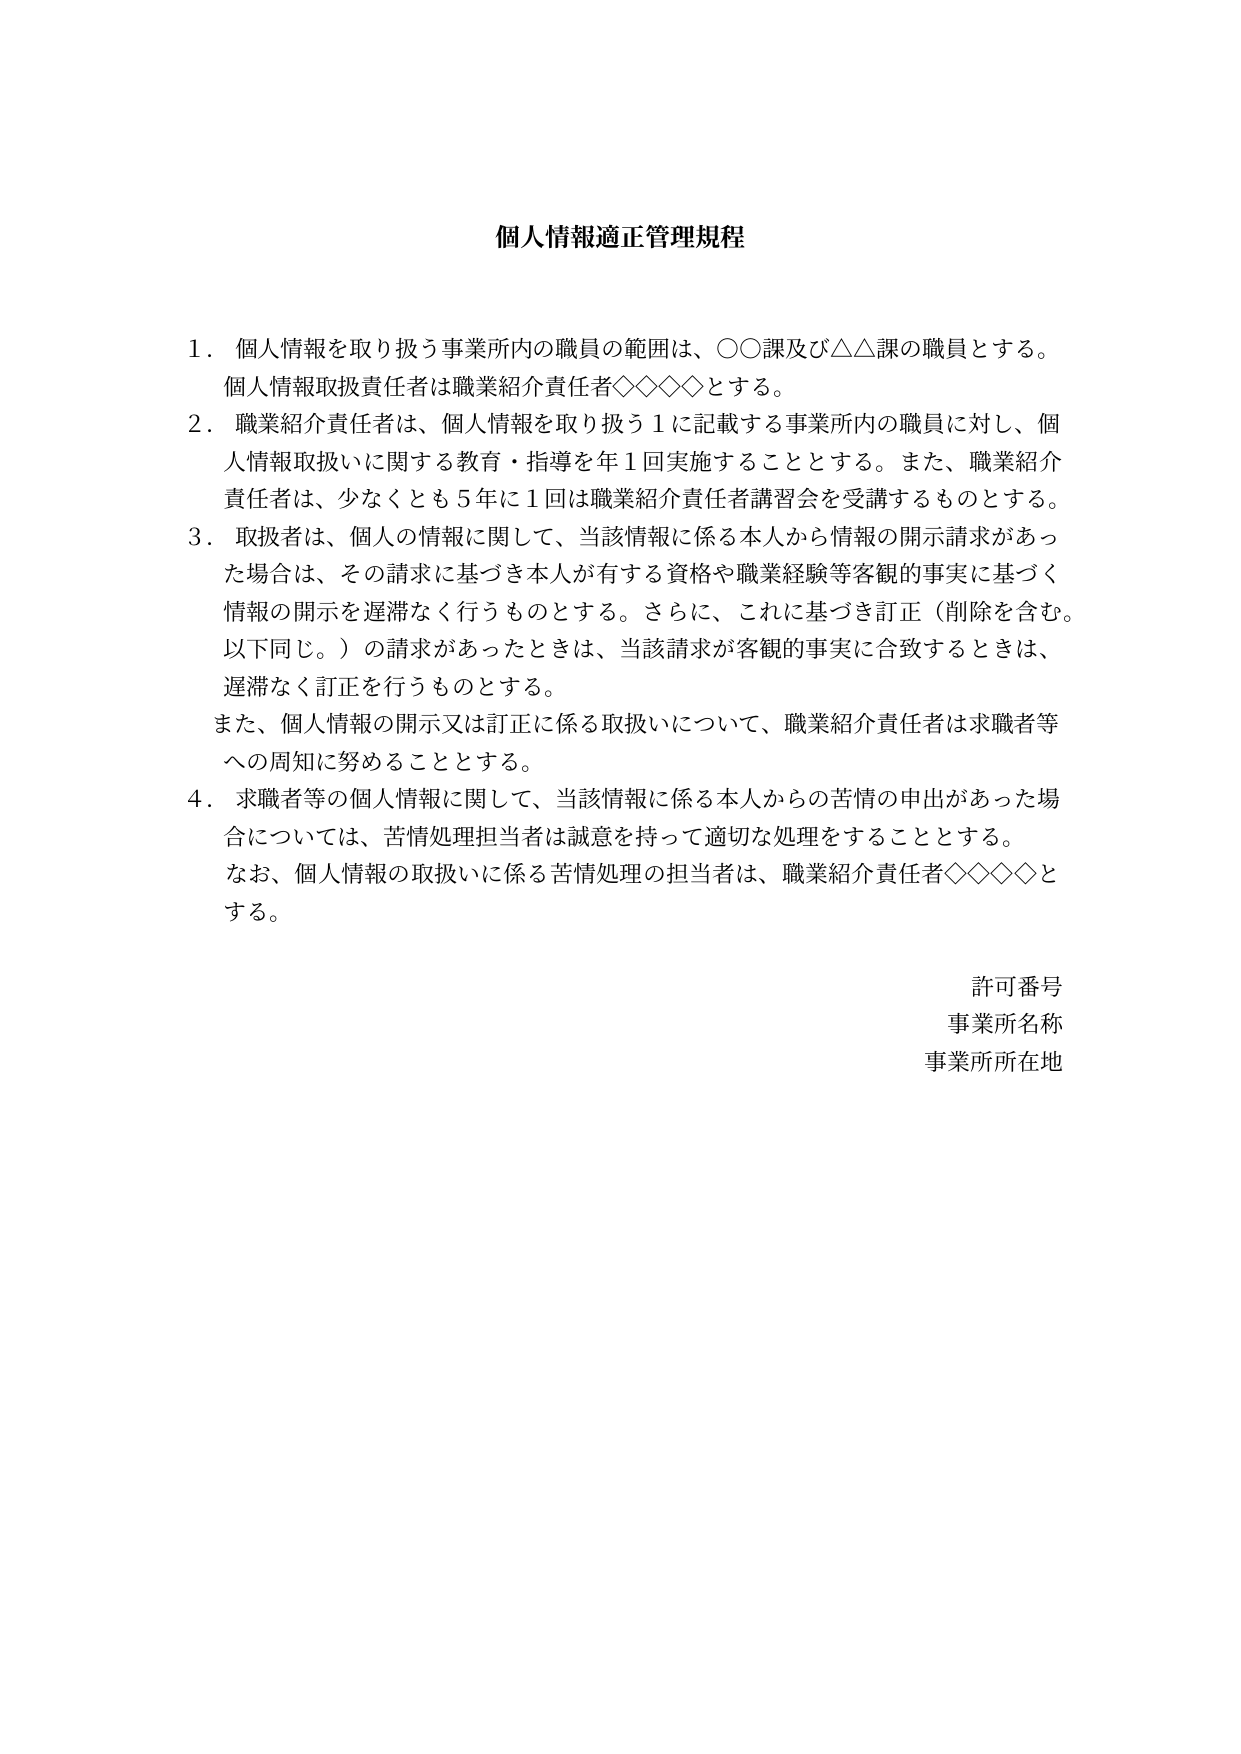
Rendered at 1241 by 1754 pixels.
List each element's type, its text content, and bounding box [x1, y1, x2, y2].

text ３． 取扱者は、個人の情報に関して、当該情報に係る本人から情報の開示請求があった場合は、その請求に基づき本人が有する資格や職業経験等客観的事実に基づく情報の開示を遅滞なく行うものとする。さらに、これに基づき訂正（削除を含む。以下同じ。）の請求があったときは、当該請求が客観的事実に合致するときは、遅滞なく訂正を行うものとする。 [177, 517, 1063, 704]
text なお、個人情報の取扱いに係る苦情処理の担当者は、職業紹介責任者◇◇◇◇とする。 [177, 854, 1063, 929]
text 事業所所在地 [177, 1042, 1063, 1079]
text また、個人情報の開示又は訂正に係る取扱いについて、職業紹介責任者は求職者等への周知に努めることとする。 [177, 704, 1063, 779]
text 個人情報適正管理規程 [177, 217, 1063, 254]
text ２． 職業紹介責任者は、個人情報を取り扱う１に記載する事業所内の職員に対し、個人情報取扱いに関する教育・指導を年１回実施することとする。また、職業紹介責任者は、少なくとも５年に１回は職業紹介責任者講習会を受講するものとする。 [177, 404, 1063, 517]
text 事業所名称 [177, 1004, 1063, 1042]
text １． 個人情報を取り扱う事業所内の職員の範囲は、○○課及び△△課の職員とする。個人情報取扱責任者は職業紹介責任者◇◇◇◇とする。 [177, 329, 1063, 404]
text ４． 求職者等の個人情報に関して、当該情報に係る本人からの苦情の申出があった場合については、苦情処理担当者は誠意を持って適切な処理をすることとする。 [177, 779, 1063, 854]
text 許可番号 [177, 967, 1063, 1004]
